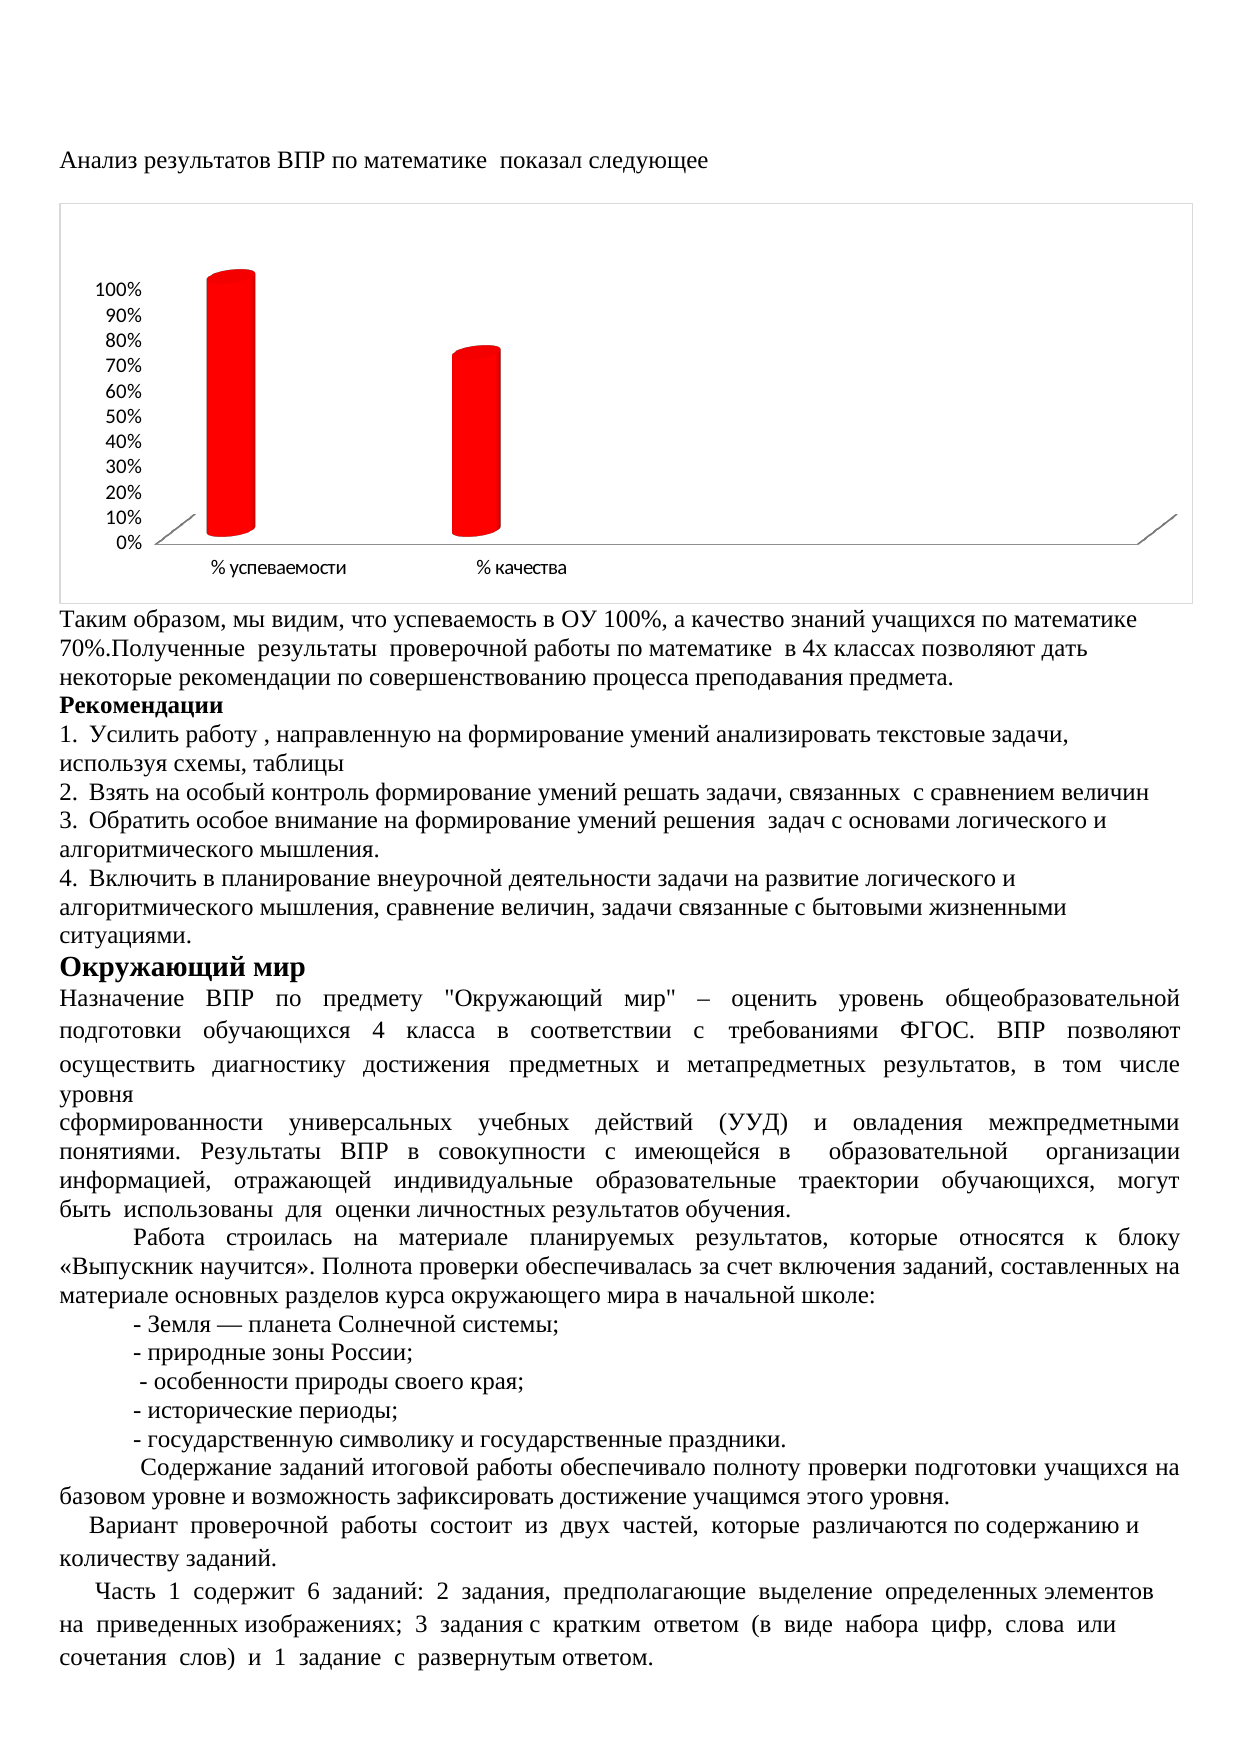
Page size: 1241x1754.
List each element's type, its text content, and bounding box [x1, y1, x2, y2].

text - Земля — планета Солнечной системы; [59, 1309, 1181, 1337]
text Содержание заданий итоговой работы обеспечивало полноту проверки подготовки учащихся на базовом уровне и возможность зафиксировать достижение учащимся этого уровня. [59, 1452, 1181, 1510]
text Анализ результатов ВПР по математике показал следующее [59, 145, 1181, 174]
text сформированности универсальных учебных действий (УУД) и овладения межпредметными понятиями. Результаты ВПР в совокупности с имеющейся в образовательной организации информацией, отражающей индивидуальные образовательные траектории обучающихся, могут быть использованы для оценки личностных результатов обучения. [59, 1107, 1181, 1222]
text Назначение ВПР по предмету "Окружающий мир" – оценить уровень общеобразовательной подготовки обучающихся 4 класса в соответствии с требованиями ФГОС. ВПР позволяют осуществить диагностику достижения предметных и метапредметных результатов, в том числе уровня [59, 983, 1181, 1107]
text - государственную символику и государственные праздники. [59, 1424, 1181, 1452]
text Вариант проверочной работы состоит из двух частей, которые различаются по содержанию и количеству заданий. [59, 1510, 1181, 1572]
text - особенности природы своего края; [59, 1366, 1181, 1395]
list Включить в планирование внеурочной деятельности задачи на развитие логического и алгоритмического мышления, сравнение величин, задачи связанные с бытовыми жизненными ситуациями. [59, 863, 1181, 949]
text Таким образом, мы видим, что успеваемость в ОУ 100%, а качество знаний учащихся по математике 70%.Полученные результаты проверочной работы по математике в 4х классах позволяют дать некоторые рекомендации по совершенствованию процесса преподавания предмета. [59, 604, 1181, 691]
text - природные зоны России; [59, 1337, 1181, 1366]
text Часть 1 содержит 6 заданий: 2 задания, предполагающие выделение определенных элементов на приведенных изображениях; 3 задания с кратким ответом (в виде набора цифр, слова или сочетания слов) и 1 задание с развернутым ответом. [59, 1576, 1181, 1671]
text Окружающий мир [59, 949, 1181, 983]
text - исторические периоды; [59, 1395, 1181, 1424]
list Взять на особый контроль формирование умений решать задачи, связанных с сравнением величин [59, 777, 1181, 806]
text Работа строилась на материале планируемых результатов, которые относятся к блоку «Выпускник научится». Полнота проверки обеспечивалась за счет включения заданий, составленных на материале основных разделов курса окружающего мира в начальной школе: [59, 1222, 1181, 1309]
list Обратить особое внимание на формирование умений решения задач с основами логического и алгоритмического мышления. [59, 806, 1181, 863]
list Усилить работу , направленную на формирование умений анализировать текстовые задачи, используя схемы, таблицы [59, 719, 1181, 777]
text Рекомендации [59, 691, 1181, 719]
